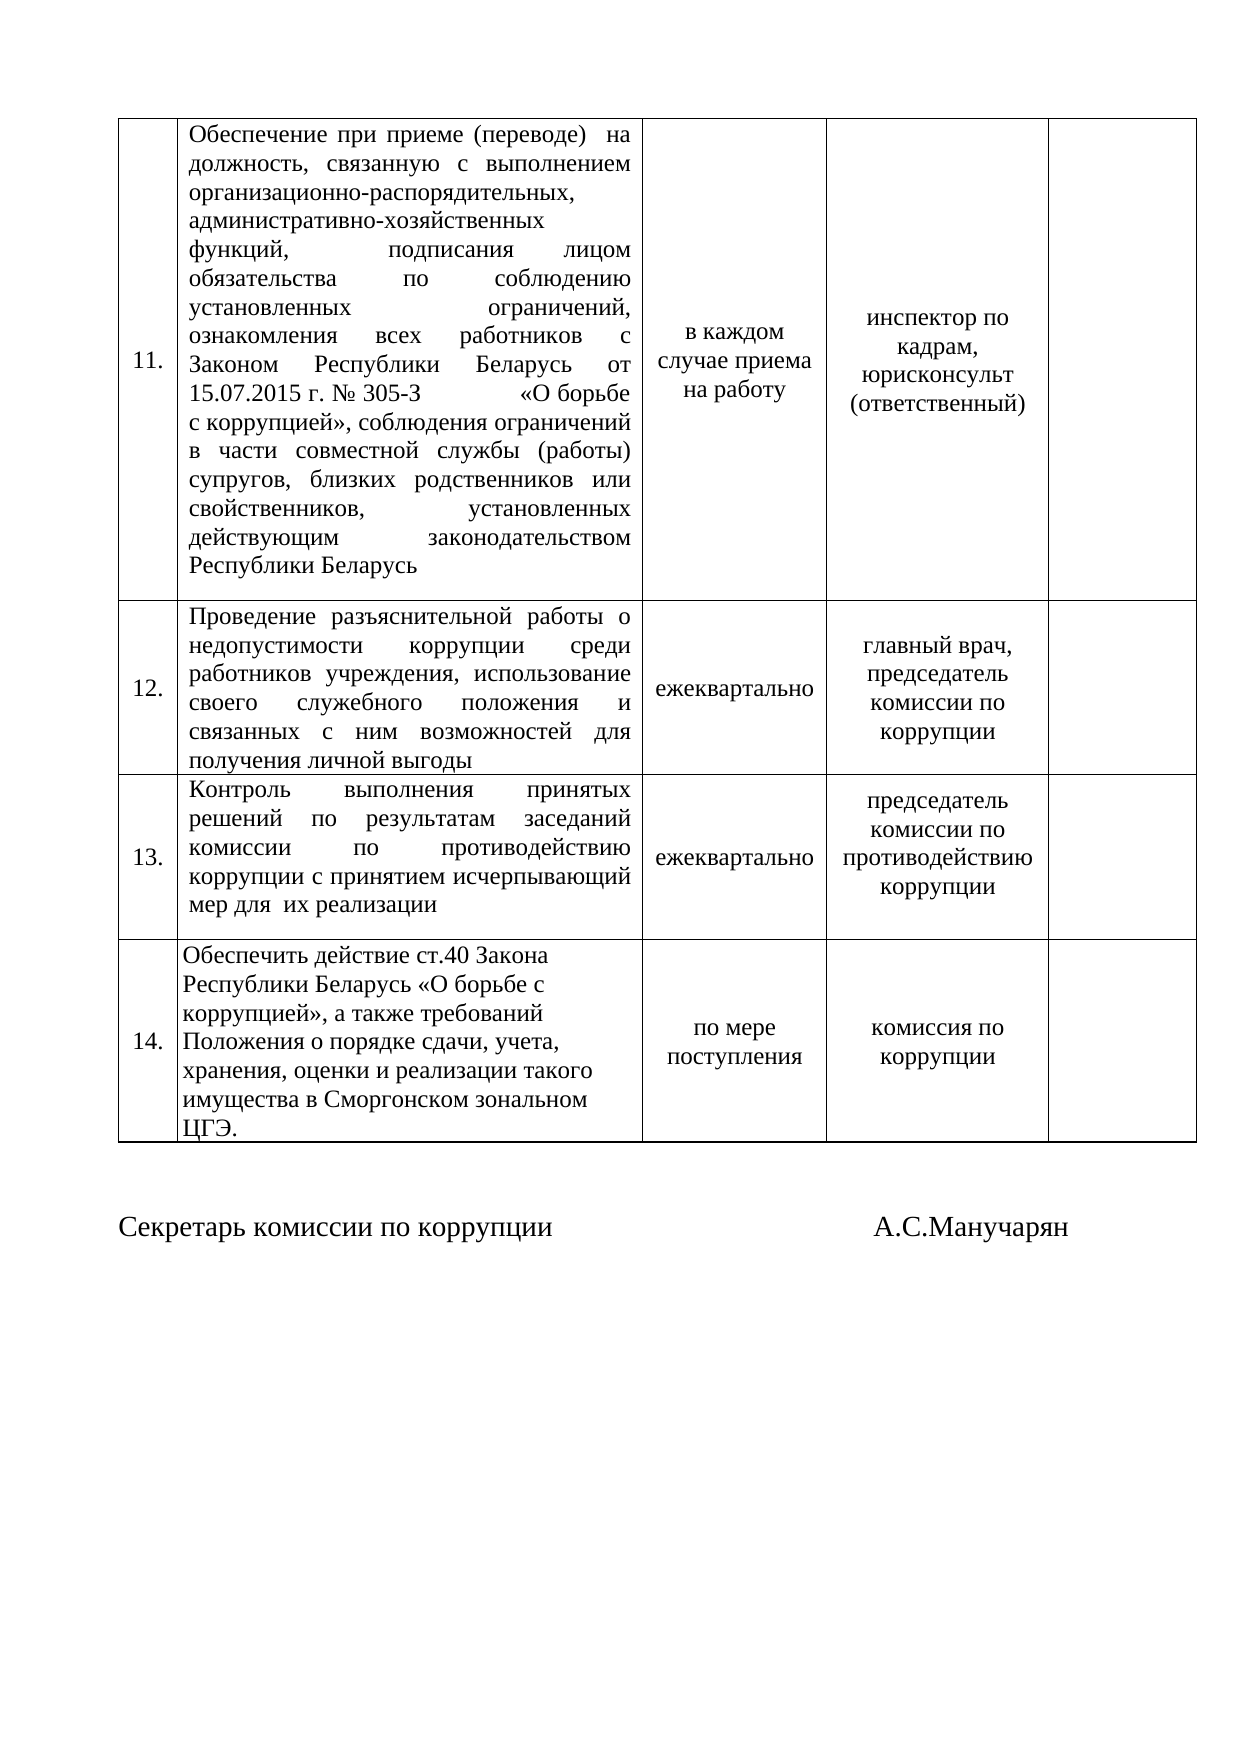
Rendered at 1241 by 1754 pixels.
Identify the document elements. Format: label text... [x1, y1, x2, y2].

table_cell [1049, 601, 1196, 773]
table_cell 11. [119, 119, 177, 600]
text Секретарь комиссии по коррупции А.С.Манучарян [118, 1209, 1221, 1243]
table_cell 13. [119, 775, 177, 939]
table_cell [1049, 940, 1196, 1141]
table_cell инспектор по кадрам, юрисконсульт (ответственный) [827, 119, 1048, 600]
table_cell [1049, 775, 1196, 939]
table_cell комиссия по коррупции [827, 940, 1048, 1141]
table_cell в каждом случае приема на работу [643, 119, 826, 600]
table_cell Проведение разъяснительной работы о недопустимости коррупции среди работников учреждения, использование своего служебного положения и связанных с ним возможностей для получения личной выгоды [178, 601, 642, 773]
table_cell по мере поступления [643, 940, 826, 1141]
table_cell главный врач, председатель комиссии по коррупции [827, 601, 1048, 773]
table_cell председатель комиссии по противодействию коррупции [827, 775, 1048, 939]
table_cell ежеквартально [643, 775, 826, 939]
table_cell Контроль выполнения принятых решений по результатам заседаний комиссии по противодействию коррупции с принятием исчерпывающий мер для их реализации [178, 775, 642, 939]
table_cell ежеквартально [643, 601, 826, 773]
table_cell Обеспечить действие ст.40 Закона Республики Беларусь «О борьбе с коррупцией», а также требований Положения о порядке сдачи, учета, хранения, оценки и реализации такого имущества в Сморгонском зональном ЦГЭ. [178, 940, 642, 1141]
table_cell 14. [119, 940, 177, 1141]
table_cell 12. [119, 601, 177, 773]
table_cell [1049, 119, 1196, 600]
table_cell Обеспечение при приеме (переводе) на должность, связанную с выполнением организационно-распорядительных, административно-хозяйственных функций, подписания лицом обязательства по соблюдению установленных ограничений, ознакомления всех работников с Законом Республики Беларусь от 15.07.2015 г. № 305-З «О борьбе с коррупцией», соблюдения ограничений в части совместной службы (работы) супругов, близких родственников или свойственников, установленных действующим законодательством Республики Беларусь [178, 119, 642, 600]
